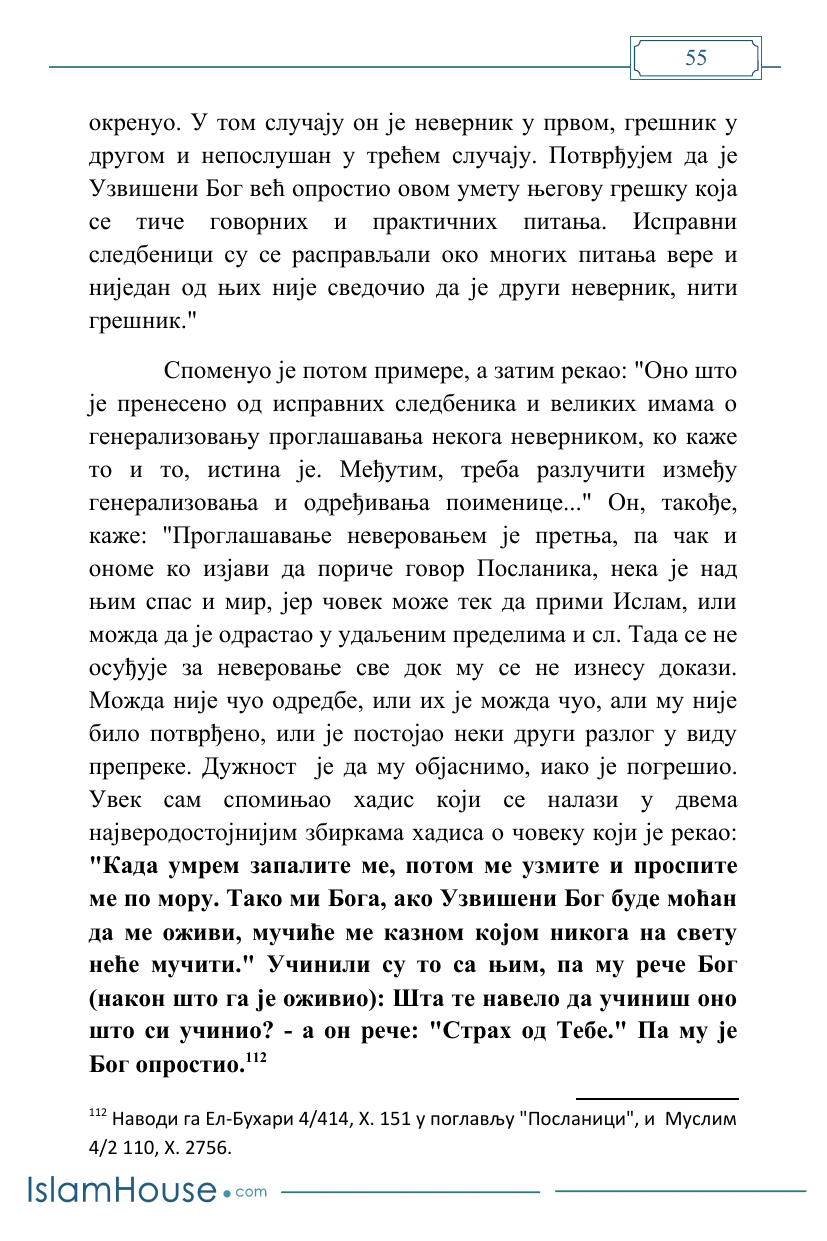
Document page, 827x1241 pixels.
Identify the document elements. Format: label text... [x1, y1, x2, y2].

picture [548, 1170, 807, 1208]
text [89, 107, 738, 334]
text Споменуо је потом примере, а затим рекао: "Оно што је пренесено од исправних следбеника и великих имама о генерализовању проглашавања некога неверником, ко каже то и то, истина је. Међутим, треба разлучити између генерализовања и одређивања поименице..." Он, такође, каже: "Проглашавање неверовањем је претња, па чак и ономе ко изјави да пориче говор Посланика, нека је над њим спас и мир, јер човек може тек да прими Ислам, или можда да је одрастао у удаљеним пределима и сл. Тада се не осуђује за неверовање све док му се не изнесу докази. Можда није чуо одредбе, или их је можда чуо, али му није било потврђено, или је постојао неки други разлог у виду препреке. Дужност је да му објаснимо, иако је погрешио. Увек сам спомињао хадис који се налази у двема најверодостојнијим збиркама хадиса о човеку који је рекао: "Када умрем запалите ме, потом ме узмите и проспите ме по мору. Тако ми Бога, ако Узвишени Бог буде моћан да ме оживи, мучиће ме казном којом никога на свету неће мучити." Учинили су то са њим, па му рече Бог (након што га је оживио): Шта те навело да учиниш оно што си учинио? - а он рече: "Страх од Тебе." Па му је Бог опростио. [89, 355, 738, 1077]
picture [20, 1171, 541, 1209]
